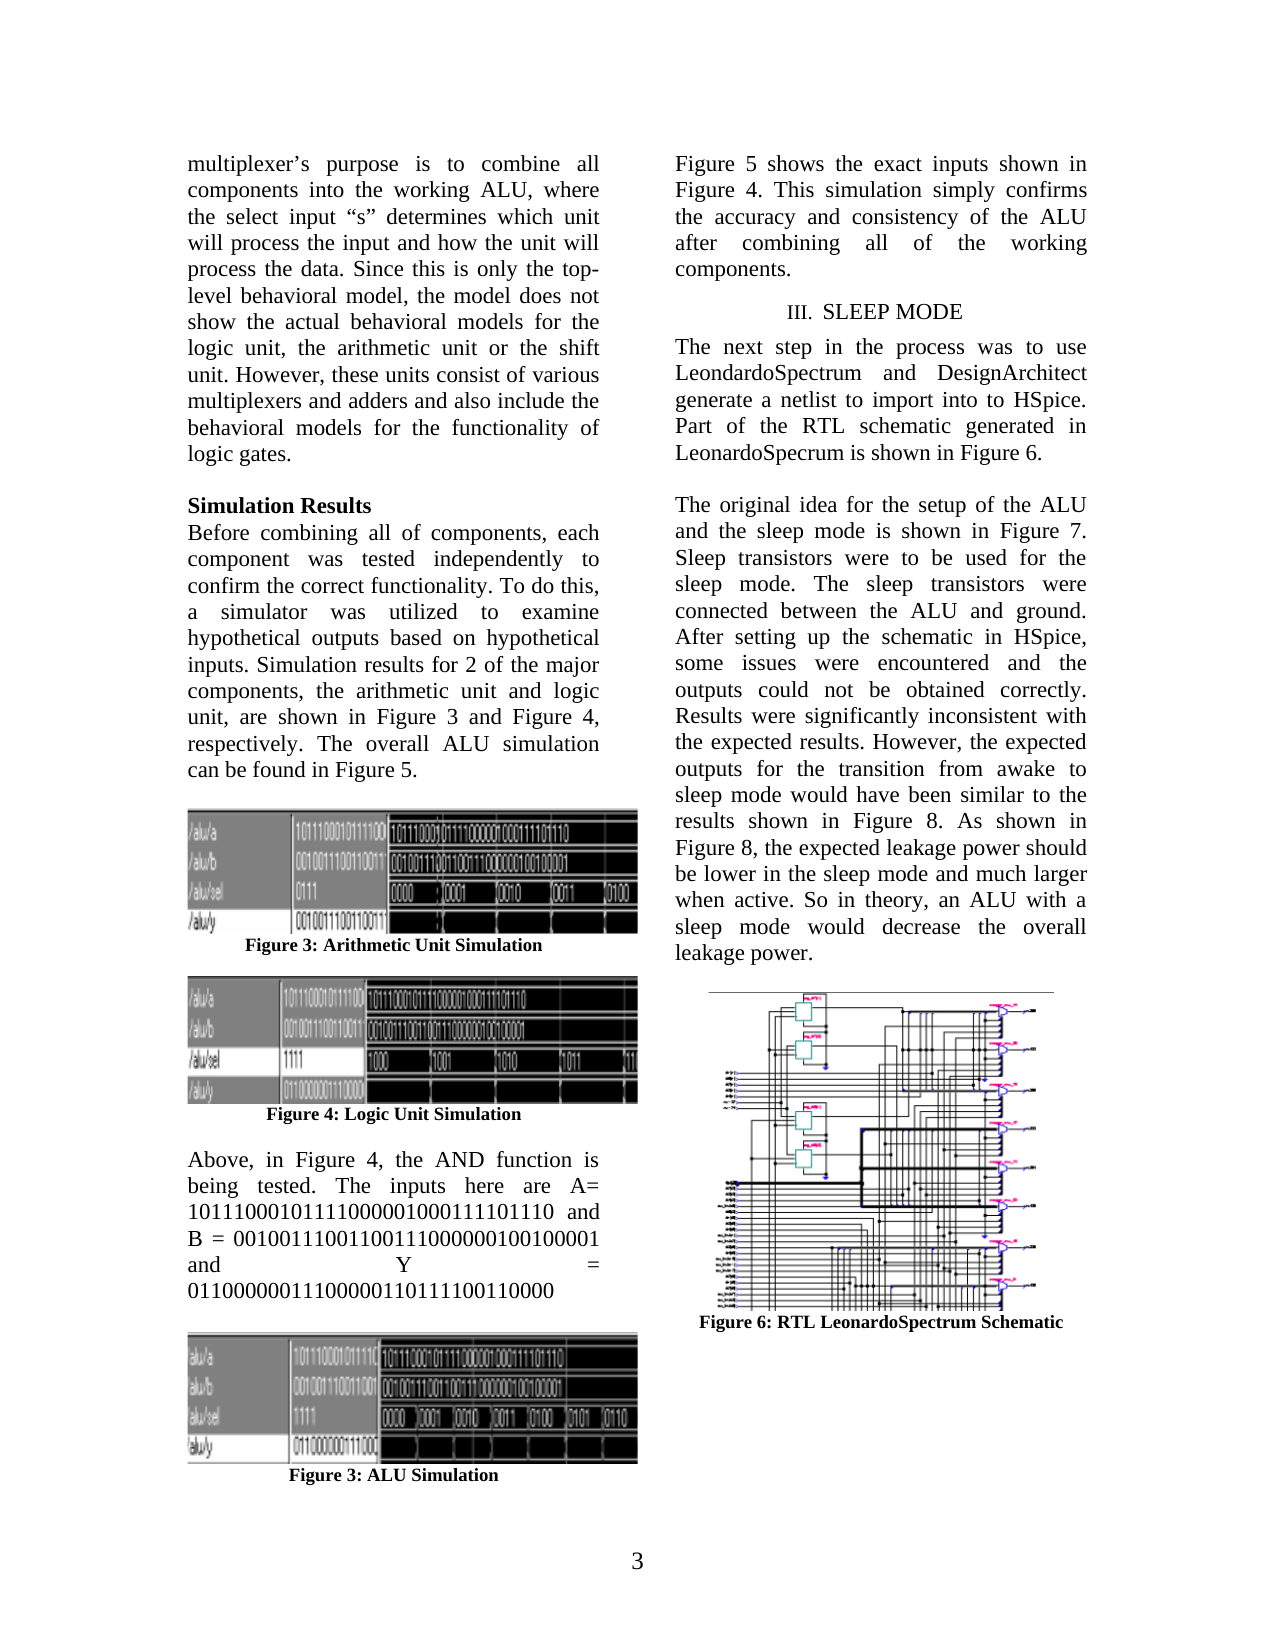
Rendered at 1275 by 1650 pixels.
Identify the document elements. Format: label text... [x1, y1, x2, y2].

text Simulation Results [187, 493, 600, 519]
picture [708, 992, 1054, 1311]
text Before combining all of components, each component was tested independently to confirm the correct functionality. To do this, a simulator was utilized to examine hypothetical outputs based on hypothetical inputs. Simulation results for 2 of the major components, the arithmetic unit and logic unit, are shown in Figure 3 and Figure 4, respectively. The overall ALU simulation can be found in Figure 5. [187, 519, 600, 782]
text Figure 3: Arithmetic Unit Simulation [187, 934, 600, 955]
text The next step in the process was to use LeondardoSpectrum and DesignArchitect generate a netlist to import into to HSpice. Part of the RTL schematic generated in LeonardoSpecrum is shown in Figure 6. [675, 333, 1087, 465]
text Figure 4: Logic Unit Simulation [187, 1104, 600, 1125]
text Above, in Figure 4, the AND function is being tested. The inputs here are A= 10111000101111000001000111101110 and B = 00100111001100111000000100100001 and Y = 01100000011100000110111100110000 [187, 1146, 600, 1304]
text Figure 6: RTL LeonardoSpectrum Schematic [675, 1311, 1087, 1332]
subtitle SLEEP MODE [675, 298, 1087, 325]
text Figure 5 shows the exact inputs shown in Figure 4. This simulation simply confirms the accuracy and consistency of the ALU after combining all of the working components. [675, 150, 1087, 282]
text The original idea for the setup of the ALU and the sleep mode is shown in Figure 7. Sleep transistors were to be used for the sleep mode. The sleep transistors were connected between the ALU and ground. After setting up the schematic in HSpice, some issues were encountered and the outputs could not be obtained correctly. Results were significantly inconsistent with the expected results. However, the expected outputs for the transition from awake to sleep mode would have been similar to the results shown in Figure 8. As shown in Figure 8, the expected leakage power should be lower in the sleep mode and much larger when active. So in theory, an ALU with a sleep mode would decrease the overall leakage power. [675, 491, 1087, 966]
